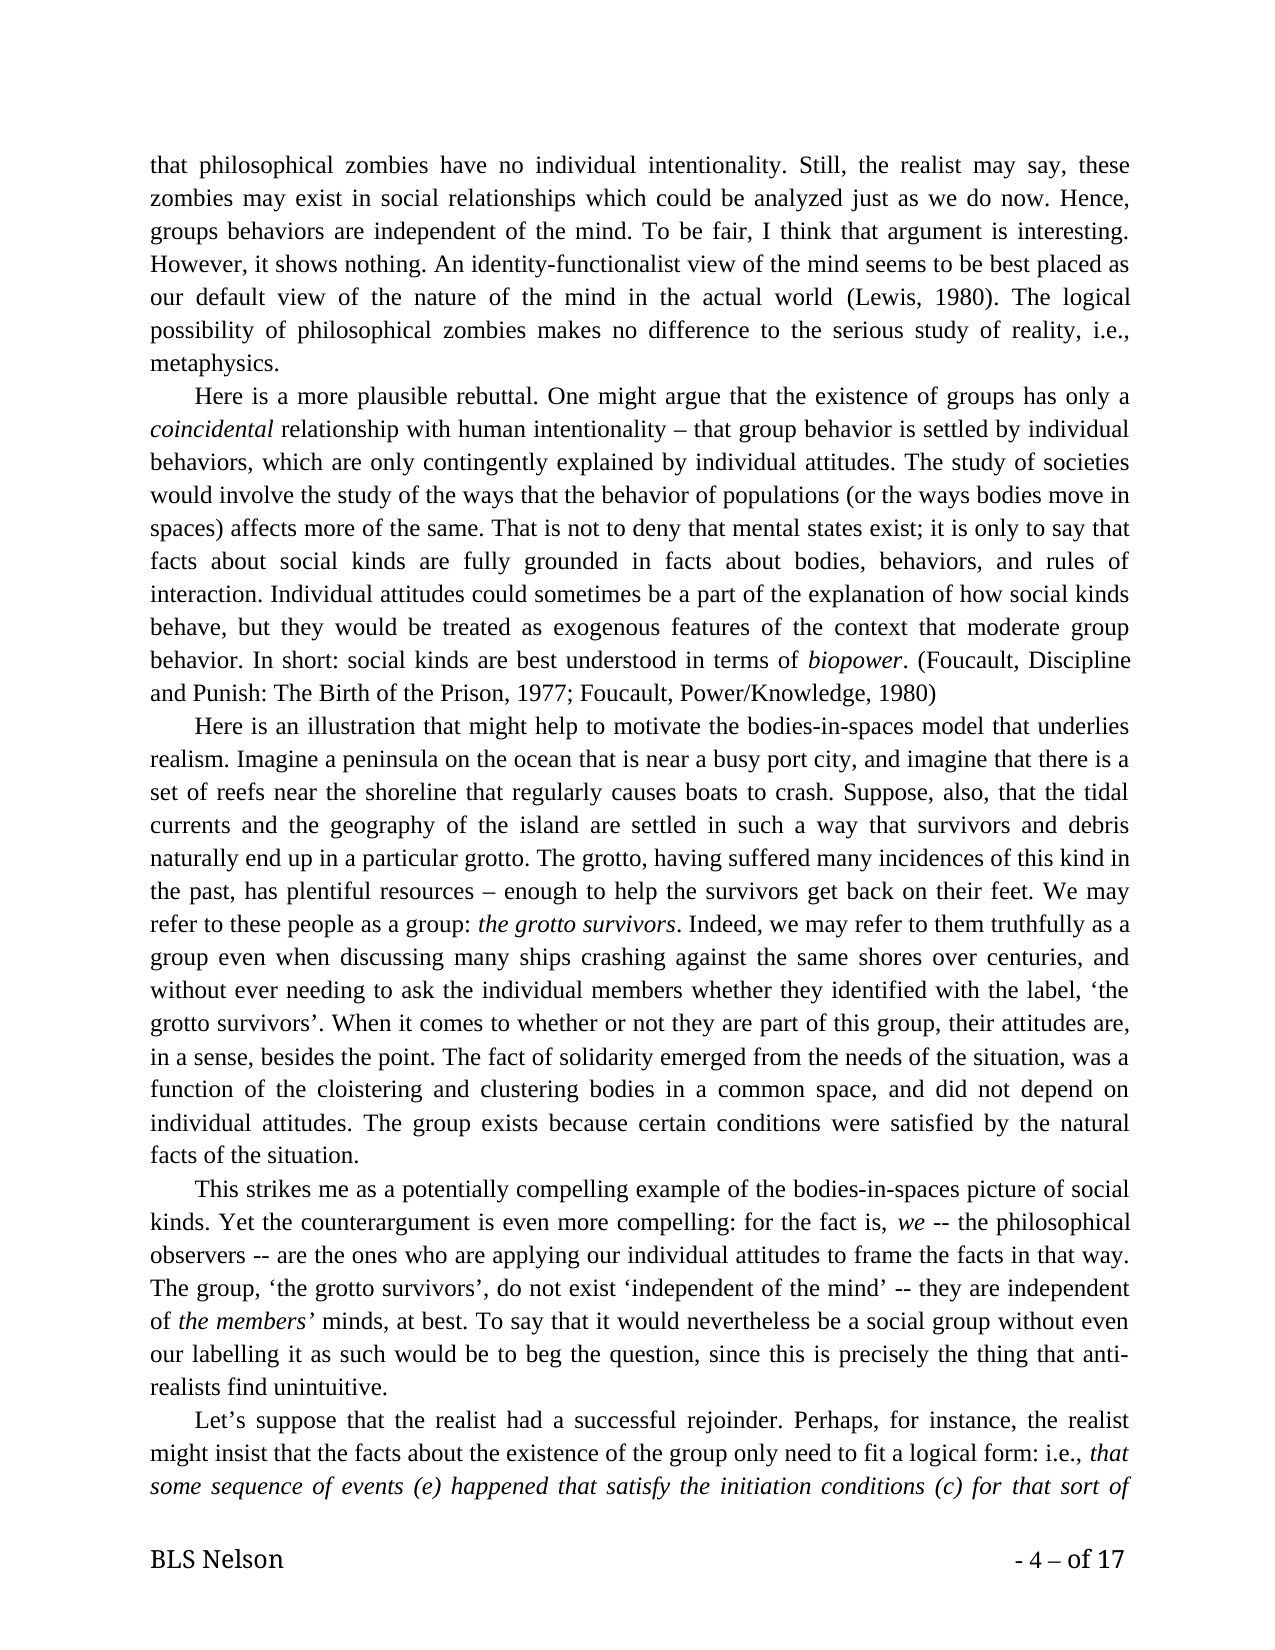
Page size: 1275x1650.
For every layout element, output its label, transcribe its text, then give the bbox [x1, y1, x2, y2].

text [150, 150, 1131, 377]
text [150, 1405, 1131, 1499]
text Here is a more plausible rebuttal. One might argue that the existence of groups has only a coincidental relationship with human intentionality – that group behavior is settled by individual behaviors, which are only contingently explained by individual attitudes. The study of societies would involve the study of the ways that the behavior of populations (or the ways bodies move in spaces) affects more of the same. That is not to deny that mental states exist; it is only to say that facts about social kinds are fully grounded in facts about bodies, behaviors, and rules of interaction. Individual attitudes could sometimes be a part of the explanation of how social kinds behave, but they would be treated as exogenous features of the context that moderate group behavior. In short: social kinds are best understood in terms of biopower. [150, 381, 1131, 707]
text This strikes me as a potentially compelling example of the bodies-in-spaces picture of social kinds. Yet the counterargument is even more compelling: for the fact is, we -- the philosophical observers -- are the ones who are applying our individual attitudes to frame the facts in that way. The group, ‘the grotto survivors’, do not exist ‘independent of the mind’ -- they are independent of the members’ minds, at best. To say that it would nevertheless be a social group without even our labelling it as such would be to beg the question, since this is precisely the thing that anti-realists find unintuitive. [150, 1174, 1131, 1401]
text Here is an illustration that might help to motivate the bodies-in-spaces model that underlies realism. Imagine a peninsula on the ocean that is near a busy port city, and imagine that there is a set of reefs near the shoreline that regularly causes boats to crash. Suppose, also, that the tidal currents and the geography of the island are settled in such a way that survivors and debris naturally end up in a particular grotto. The grotto, having suffered many incidences of this kind in the past, has plentiful resources – enough to help the survivors get back on their feet. We may refer to these people as a group: the grotto survivors. Indeed, we may refer to them truthfully as a group even when discussing many ships crashing against the same shores over centuries, and without ever needing to ask the individual members whether they identified with the label, ‘the grotto survivors’. When it comes to whether or not they are part of this group, their attitudes are, in a sense, besides the point. The fact of solidarity emerged from the needs of the situation, was a function of the cloistering and clustering bodies in a common space, and did not depend on individual attitudes. The group exists because certain conditions were satisfied by the natural facts of the situation. [150, 711, 1131, 1169]
